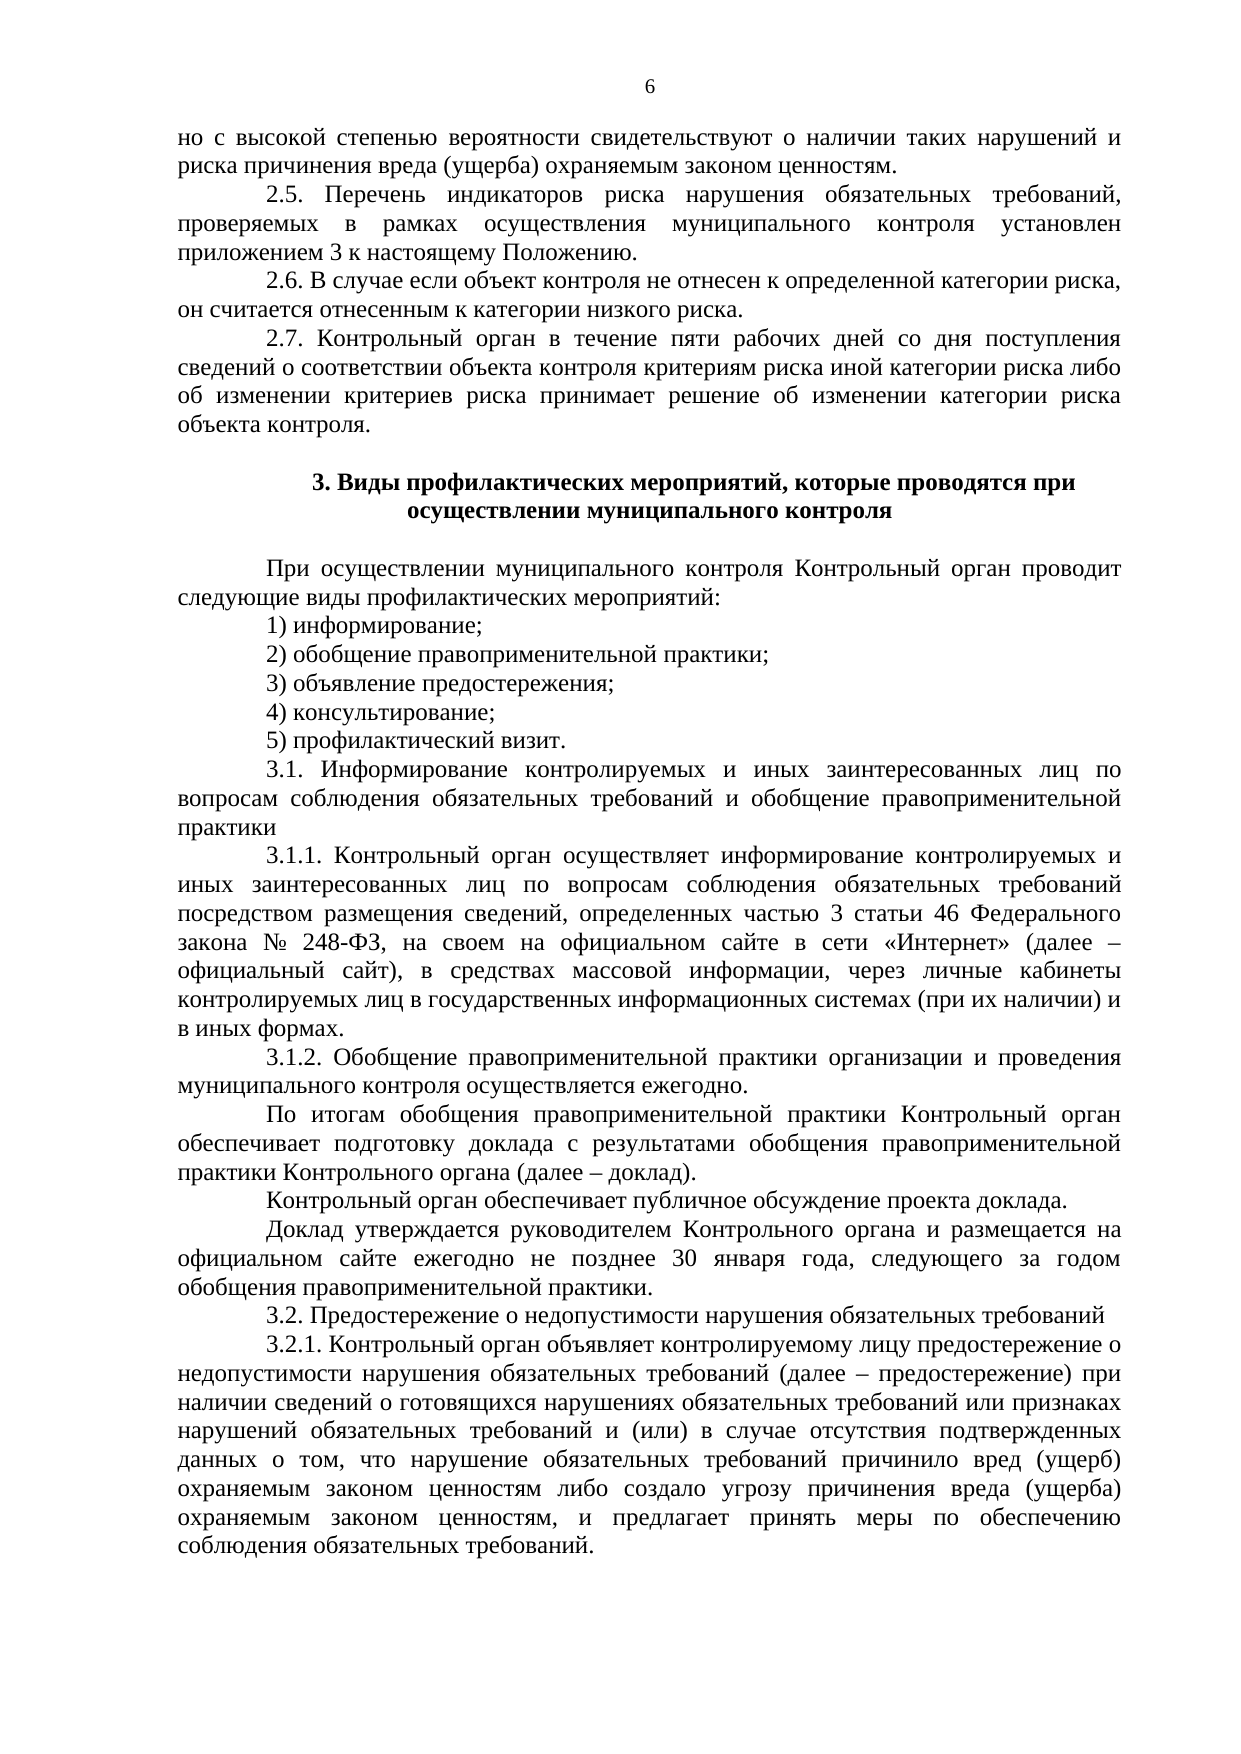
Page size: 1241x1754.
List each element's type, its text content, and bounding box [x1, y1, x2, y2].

text 3.2. Предостережение о недопустимости нарушения обязательных требований [177, 1301, 1122, 1329]
text 4) консультирование; [177, 697, 1122, 726]
text 2) обобщение правоприменительной практики; [177, 639, 1122, 668]
text По итогам обобщения правоприменительной практики Контрольный орган обеспечивает подготовку доклада с результатами обобщения правоприменительной практики Контрольного органа (далее – доклад). [177, 1099, 1122, 1186]
text 3. Виды профилактических мероприятий, которые проводятся при осуществлении муниципального контроля [177, 467, 1122, 524]
list 3.2.1. Контрольный орган объявляет контролируемому лицу предостережение о недопустимости нарушения обязательных требований (далее – предостережение) при наличии сведений о готовящихся нарушениях обязательных требований или признаках нарушений обязательных требований и (или) в случае отсутствия подтвержденных данных о том, что нарушение обязательных требований причинило вред (ущерб) охраняемым законом ценностям либо создало угрозу причинения вреда (ущерба) охраняемым законом ценностям, и предлагает принять меры по обеспечению соблюдения обязательных требований. [177, 1329, 1122, 1559]
text Доклад утверждается руководителем Контрольного органа и размещается на официальном сайте ежегодно не позднее 30 января года, следующего за годом обобщения правоприменительной практики. [177, 1214, 1122, 1301]
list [177, 122, 1122, 179]
text Контрольный орган обеспечивает публичное обсуждение проекта доклада. [177, 1186, 1122, 1214]
list 2.7. Контрольный орган в течение пяти рабочих дней со дня поступления сведений о соответствии объекта контроля критериям риска иной категории риска либо об изменении критериев риска принимает решение об изменении категории риска объекта контроля. [177, 323, 1122, 438]
text 3) объявление предостережения; [177, 668, 1122, 697]
text 3.1. Информирование контролируемых и иных заинтересованных лиц по вопросам соблюдения обязательных требований и обобщение правоприменительной практики [177, 754, 1122, 841]
list 2.6. В случае если объект контроля не отнесен к определенной категории риска, он считается отнесенным к категории низкого риска. [177, 266, 1122, 323]
text 1) информирование; [177, 611, 1122, 639]
text 5) профилактический визит. [177, 726, 1122, 754]
list 3.1.2. Обобщение правоприменительной практики организации и проведения муниципального контроля осуществляется ежегодно. [177, 1042, 1122, 1099]
list 2.5. Перечень индикаторов риска нарушения обязательных требований, проверяемых в рамках осуществления муниципального контроля установлен приложением 3 к настоящему Положению. [177, 179, 1122, 266]
list 3.1.1. Контрольный орган осуществляет информирование контролируемых и иных заинтересованных лиц по вопросам соблюдения обязательных требований посредством размещения сведений, определенных частью 3 статьи 46 Федерального закона № 248-ФЗ, на своем на официальном сайте в сети «Интернет» (далее – официальный сайт), в средствах массовой информации, через личные кабинеты контролируемых лиц в государственных информационных системах (при их наличии) и в иных формах. [177, 841, 1122, 1042]
list При осуществлении муниципального контроля Контрольный орган проводит следующие виды профилактических мероприятий: [177, 553, 1122, 611]
